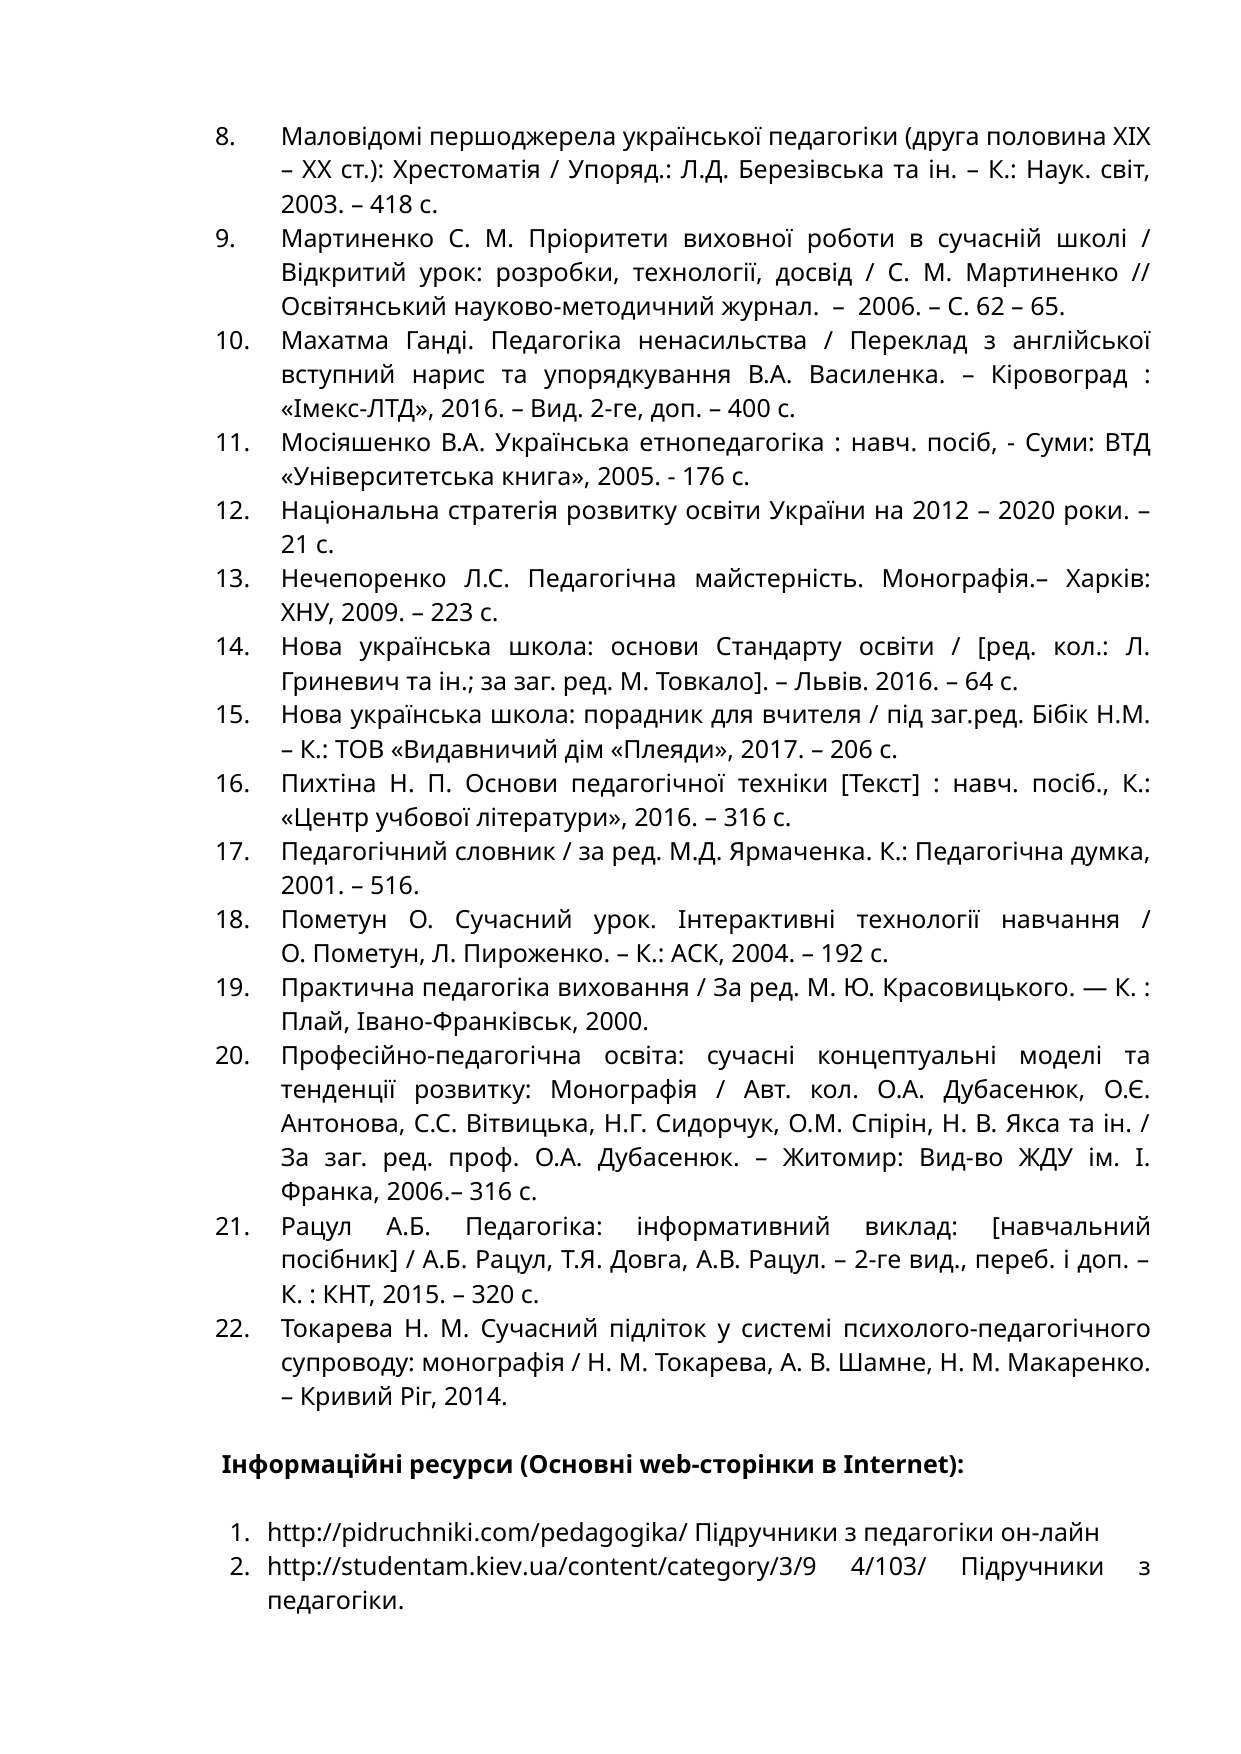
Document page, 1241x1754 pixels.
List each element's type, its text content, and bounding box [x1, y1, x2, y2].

list http://studentam.kiev.ua/content/category/3/9 4/103/ Підручники з педагогіки. [229, 1549, 1152, 1617]
list Педагогічний словник / за ред. М.Д. Ярмаченка. К.: Педагогічна думка, 2001. – 516. [215, 833, 1152, 902]
list Махатма Ганді. Педагогіка ненасильства / Переклад з англійської вступний нарис та упорядкування В.А. Василенка. – Кіровоград : «Імекс-ЛТД», 2016. – Вид. 2-ге, доп. – 400 с. [215, 322, 1152, 425]
list Пихтіна Н. П. Основи педагогічної техніки [Текст] : навч. посіб., К.: «Центр учбової літератури», 2016. – 316 с. [215, 765, 1152, 833]
list Інформаційні ресурси (Основні web-сторінки в Internet): [222, 1447, 1152, 1481]
list Професійно-педагогічна освіта: сучасні концептуальні моделі та тенденції розвитку: Монографія / Авт. кол. О.А. Дубасенюк, О.Є. Антонова, С.С. Вітвицька, Н.Г. Сидорчук, О.М. Спірін, Н. В. Якса та ін. / За заг. ред. проф. О.А. Дубасенюк. – Житомир: Вид-во ЖДУ ім. І. Франка, 2006.– 316 с. [215, 1038, 1152, 1208]
list Рацул А.Б. Педагогіка: інформативний виклад: [навчальний посібник] / А.Б. Рацул, Т.Я. Довга, А.В. Рацул. – 2-ге вид., переб. і доп. – К. : КНТ, 2015. – 320 с. [215, 1208, 1152, 1310]
list http://pidruchniki.com/pedagogika/ Підручники з педагогіки он-лайн [229, 1515, 1152, 1549]
list Токарева Н. М. Сучасний підліток у системі психолого-педагогічного супроводу: монографія / Н. М. Токарева, А. В. Шамне, Н. М. Макаренко. – Кривий Ріг, 2014. [215, 1310, 1152, 1412]
list Пометун О. Сучасний урок. Інтерактивні технології навчання / О. Пометун, Л. Пироженко. – К.: АСК, 2004. – 192 с. [215, 902, 1152, 970]
list Практична педагогіка виховання / За ред. М. Ю. Красовицького. — К. : Плай, Івано-Франківськ, 2000. [215, 970, 1152, 1038]
list Нова українська школа: основи Стандарту освіти / [ред. кол.: Л. Гриневич та ін.; за заг. ред. М. Товкало]. – Львів. 2016. – 64 с. [215, 629, 1152, 697]
list Мосіяшенко В.А. Українська етнопедагогіка : навч. посіб, - Суми: ВТД «Університетська книга», 2005. - 176 с. [215, 425, 1152, 493]
list Нечепоренко Л.С. Педагогічна майстерність. Монографія.– Харків: ХНУ, 2009. – 223 с. [215, 561, 1152, 629]
list Нова українська школа: порадник для вчителя / під заг.ред. Бібік Н.М. – К.: ТОВ «Видавничий дім «Плеяди», 2017. – 206 с. [215, 697, 1152, 765]
list Мартиненко С. М. Пріоритети виховної роботи в сучасній школі / Відкритий урок: розробки, технології, досвід / С. М. Мартиненко // Освітянський науково-методичний журнал. – 2006. – С. 62 – 65. [215, 220, 1152, 322]
list Маловідомі першоджерела української педагогіки (друга половина ХІХ – ХХ ст.): Хрестоматія / Упоряд.: Л.Д. Березівська та ін. – К.: Наук. світ, 2003. – 418 с. [215, 118, 1152, 220]
list Національна стратегія розвитку освіти України на 2012 – 2020 роки. – 21 с. [215, 493, 1152, 561]
